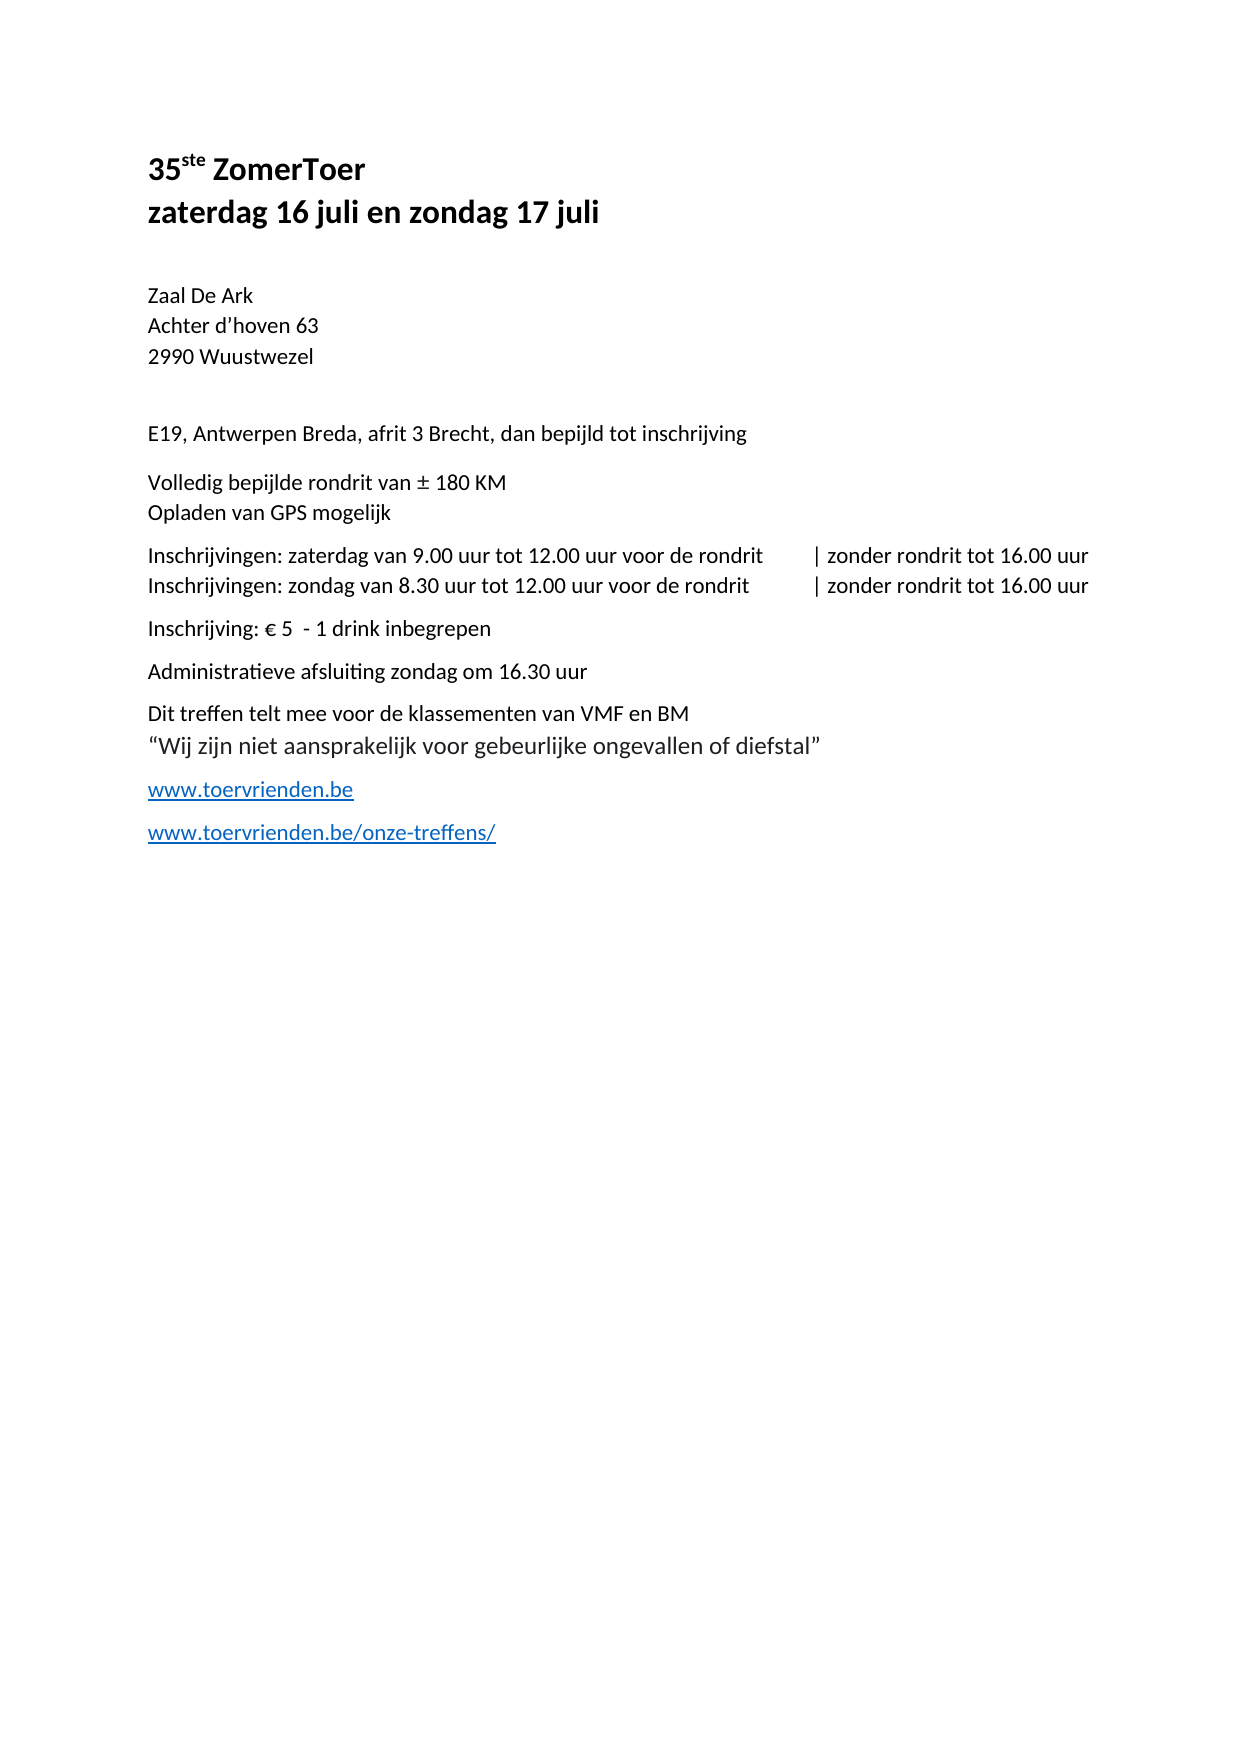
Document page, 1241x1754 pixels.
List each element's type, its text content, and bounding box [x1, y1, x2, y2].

text www.toervrienden.be [148, 775, 1093, 803]
text Dit treffen telt mee voor de klassementen van VMF en BM “Wij zijn niet aansprakelijk voor gebeurlijke ongevallen of diefstal” [148, 699, 1093, 760]
text www.toervrienden.be/onze-treffens/ [148, 818, 1093, 846]
text Zaal De Ark Achter d’hoven 63 2990 Wuustwezel [148, 281, 1093, 370]
text E19, Antwerpen Breda, afrit 3 Brecht, dan bepijld tot inschrijving [148, 389, 1093, 447]
text Inschrijvingen: zaterdag van 9.00 uur tot 12.00 uur voor de rondrit | zonder rondrit tot 16.00 uur Inschrijvingen: zondag van 8.30 uur tot 12.00 uur voor de rondrit | zonder rondrit tot 16.00 uur [148, 541, 1122, 599]
text Inschrijving: € 5 - 1 drink inbegrepen [148, 614, 1122, 642]
text Administratieve afsluiting zondag om 16.30 uur [148, 657, 1093, 685]
text Volledig bepijlde rondrit van ± 180 KM Opladen van GPS mogelijk [148, 466, 1093, 526]
text 35ste ZomerToer zaterdag 16 juli en zondag 17 juli [148, 148, 1093, 262]
